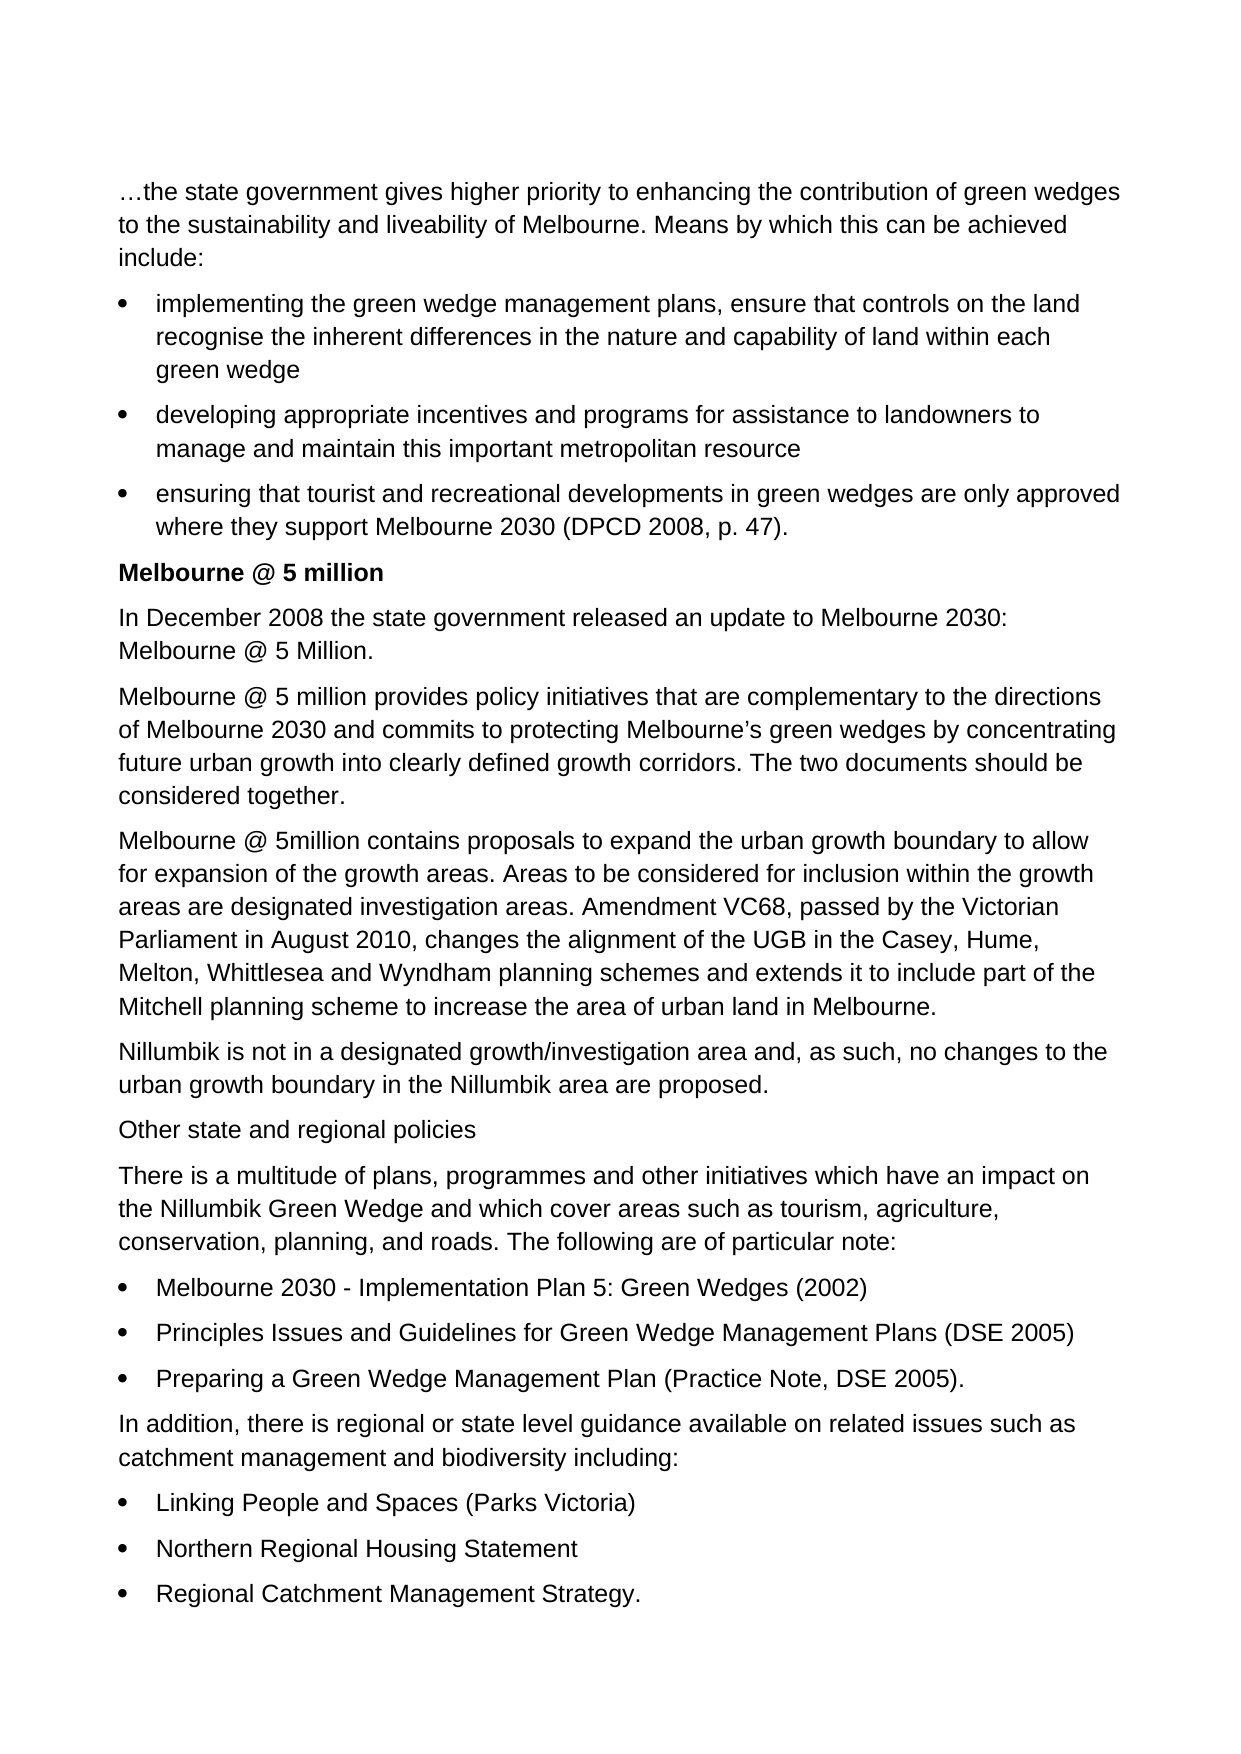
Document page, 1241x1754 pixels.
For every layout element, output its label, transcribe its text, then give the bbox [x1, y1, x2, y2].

text In addition, there is regional or state level guidance available on related issues such as catchment management and biodiversity including: [118, 1409, 1122, 1471]
list Preparing a Green Wedge Management Plan (Practice Note, DSE 2005). [118, 1364, 1122, 1393]
text Melbourne @ 5 million provides policy initiatives that are complementary to the directions of Melbourne 2030 and commits to protecting Melbourne’s green wedges by concentrating future urban growth into clearly defined growth corridors. The two documents should be considered together. [118, 682, 1122, 809]
text Nillumbik is not in a designated growth/investigation area and, as such, no changes to the urban growth boundary in the Nillumbik area are proposed. [118, 1037, 1122, 1099]
text Other state and regional policies [118, 1116, 1122, 1144]
list ensuring that tourist and recreational developments in green wedges are only approved where they support Melbourne 2030 (DPCD 2008, p. 47). [118, 479, 1122, 541]
list Principles Issues and Guidelines for Green Wedge Management Plans (DSE 2005) [118, 1318, 1122, 1347]
list Regional Catchment Management Strategy. [118, 1579, 1122, 1608]
text Melbourne @ 5 million [118, 558, 1122, 586]
list Melbourne 2030 - Implementation Plan 5: Green Wedges (2002) [118, 1273, 1122, 1301]
list Northern Regional Housing Statement [118, 1534, 1122, 1562]
list implementing the green wedge management plans, ensure that controls on the land recognise the inherent differences in the nature and capability of land within each green wedge [118, 289, 1122, 384]
text There is a multitude of plans, programmes and other initiatives which have an impact on the Nillumbik Green Wedge and which cover areas such as tourism, agriculture, conservation, planning, and roads. The following are of particular note: [118, 1161, 1122, 1256]
list Linking People and Spaces (Parks Victoria) [118, 1488, 1122, 1517]
text …the state government gives higher priority to enhancing the contribution of green wedges to the sustainability and liveability of Melbourne. Means by which this can be achieved include: [118, 177, 1122, 272]
text In December 2008 the state government released an update to Melbourne 2030: Melbourne @ 5 Million. [118, 603, 1122, 665]
text Melbourne @ 5million contains proposals to expand the urban growth boundary to allow for expansion of the growth areas. Areas to be considered for inclusion within the growth areas are designated investigation areas. Amendment VC68, passed by the Victorian Parliament in August 2010, changes the alignment of the UGB in the Casey, Hume, Melton, Whittlesea and Wyndham planning schemes and extends it to include part of the Mitchell planning scheme to increase the area of urban land in Melbourne. [118, 826, 1122, 1020]
list developing appropriate incentives and programs for assistance to landowners to manage and maintain this important metropolitan resource [118, 400, 1122, 462]
